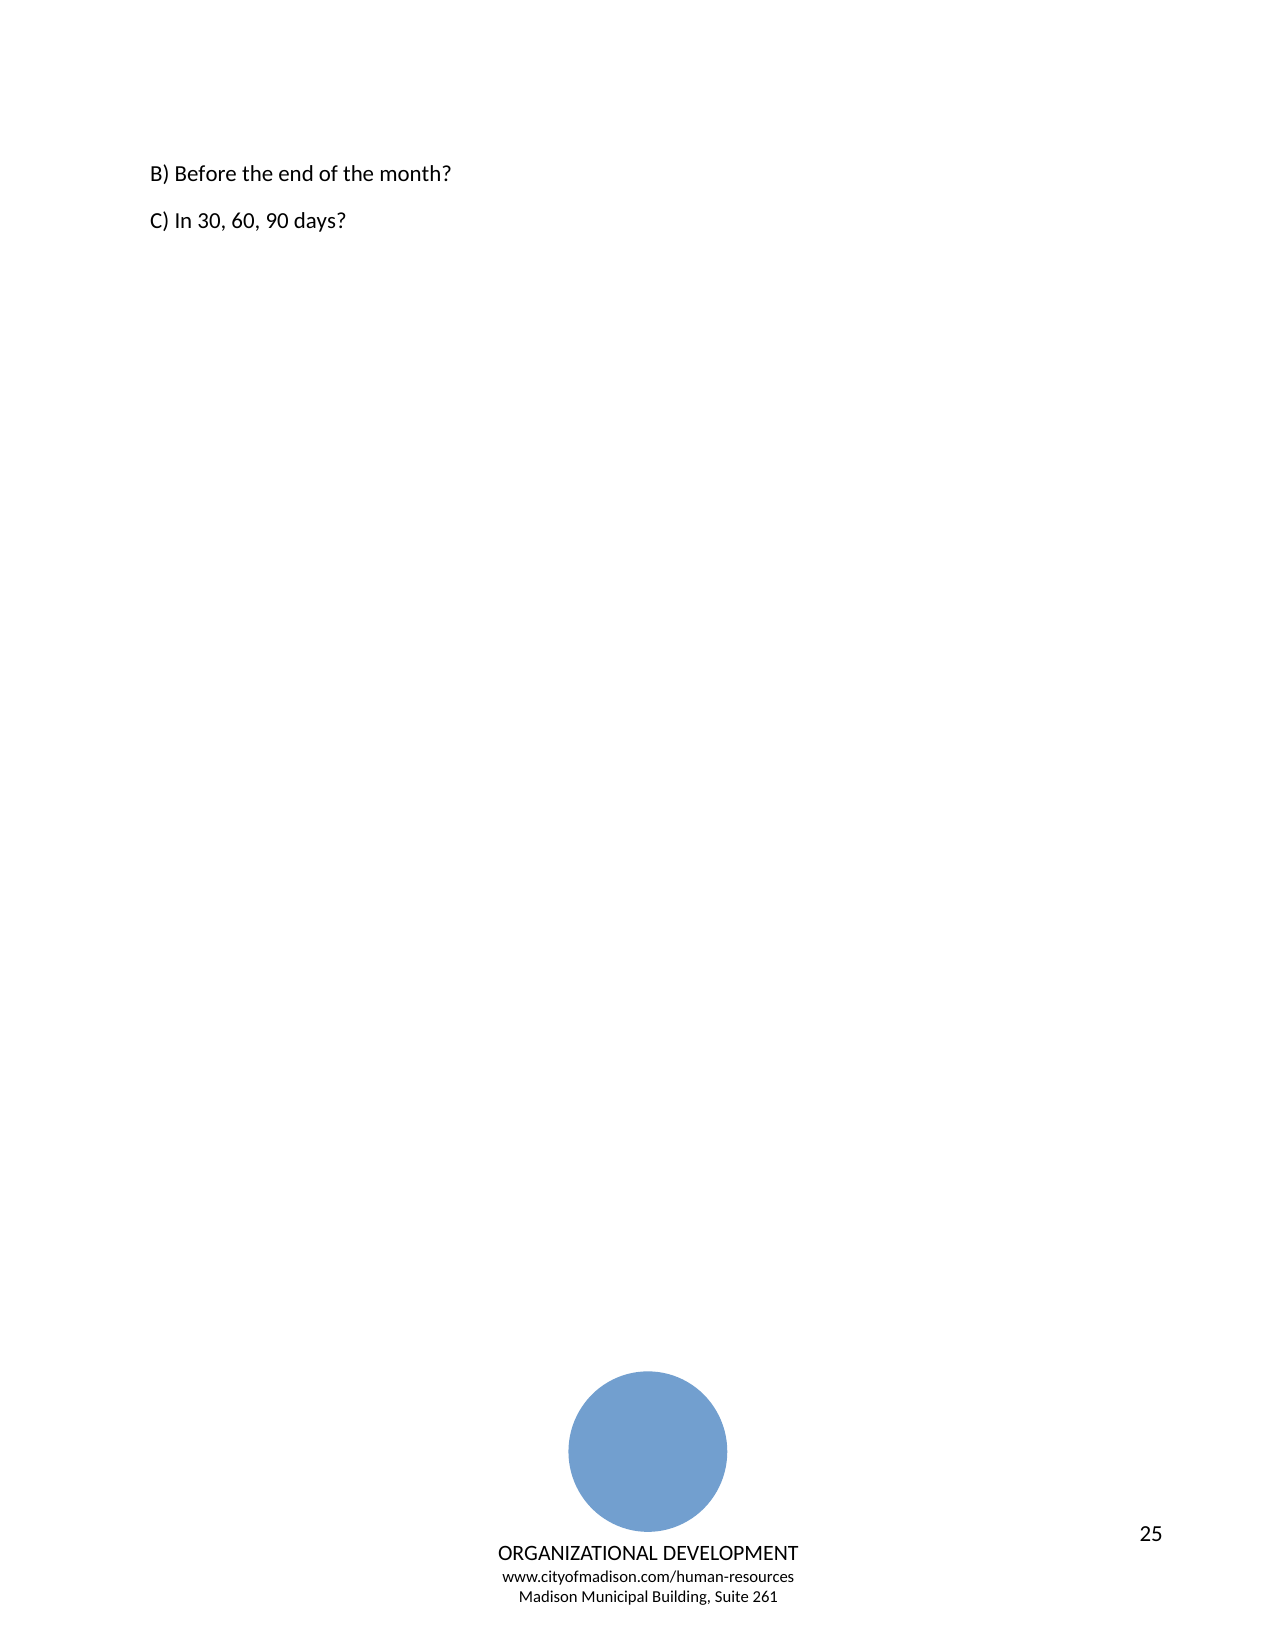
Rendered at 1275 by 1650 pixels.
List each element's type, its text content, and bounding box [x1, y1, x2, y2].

text B) Before the end of the month? [150, 159, 1162, 187]
text C) In 30, 60, 90 days? [150, 206, 1162, 234]
